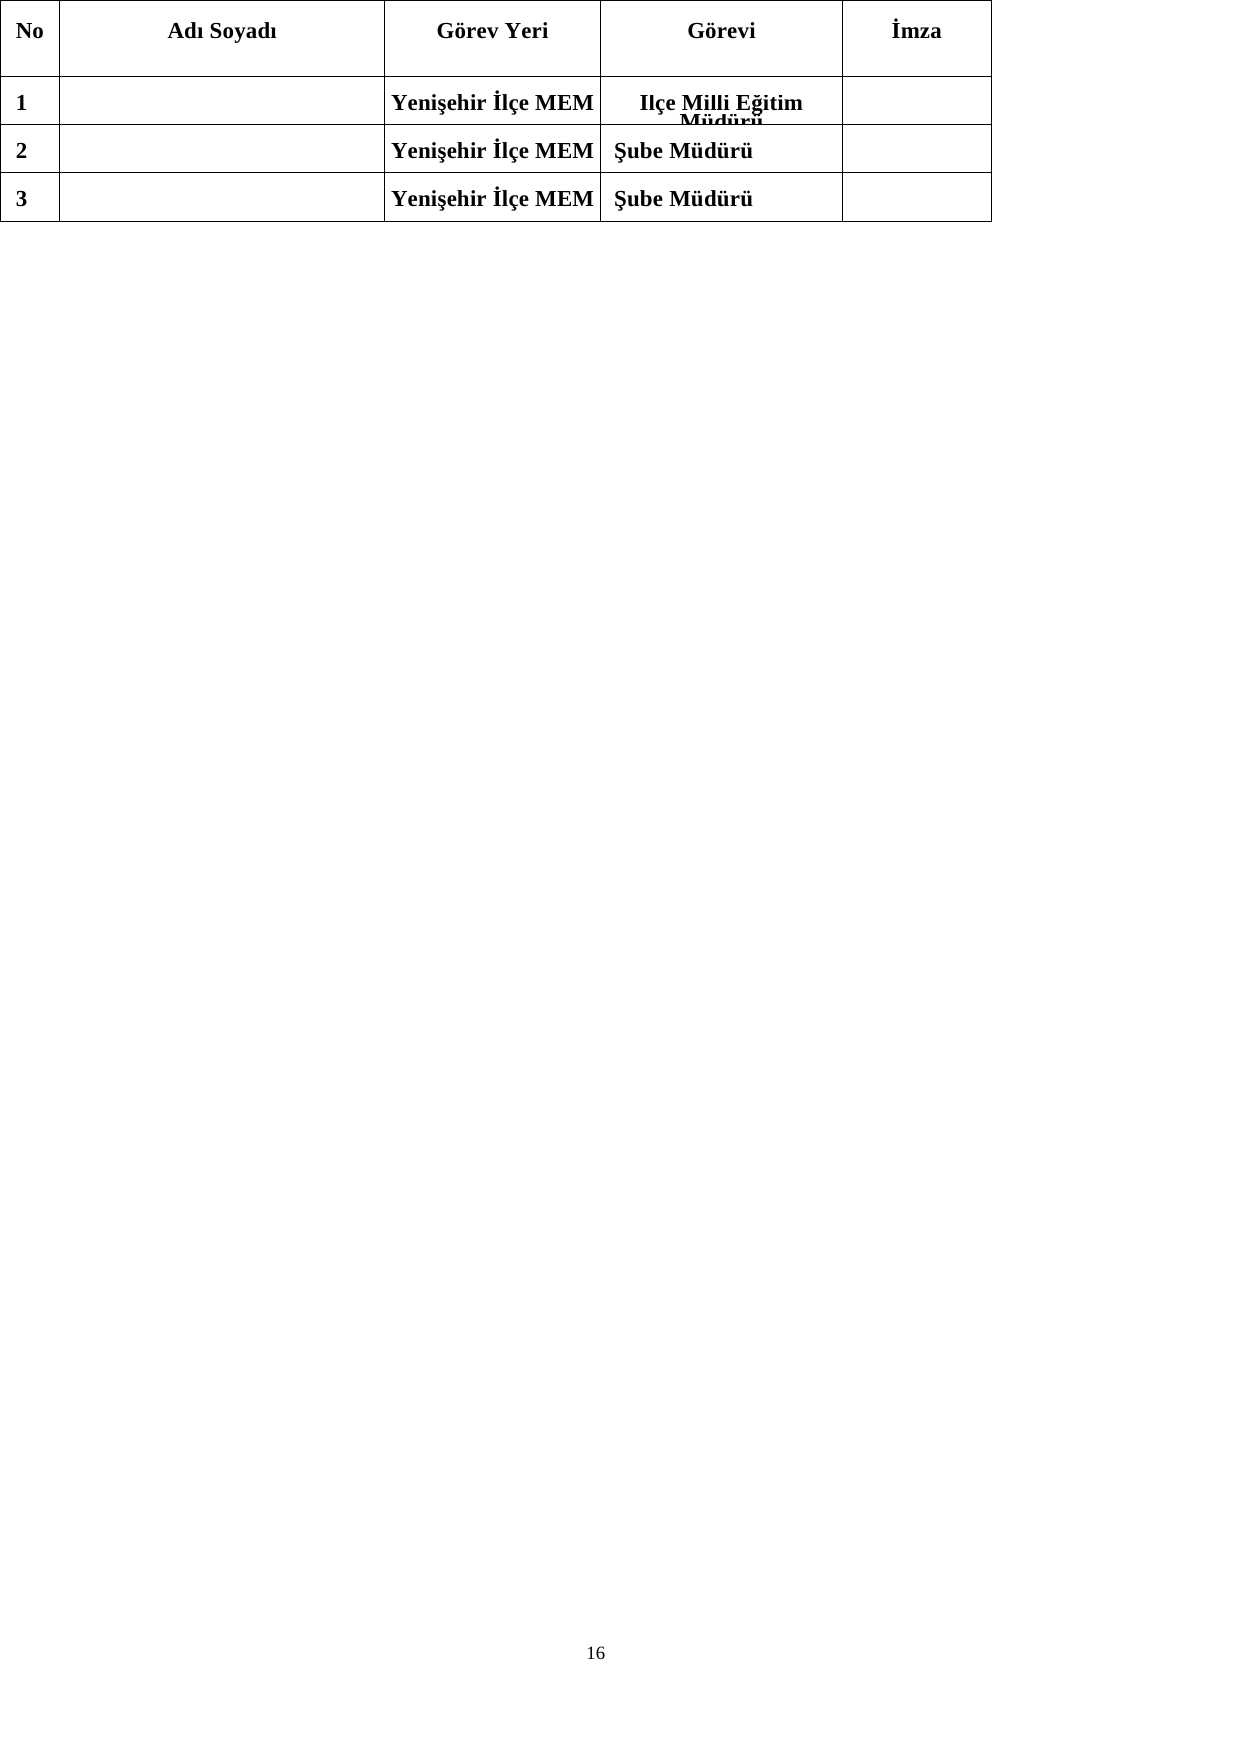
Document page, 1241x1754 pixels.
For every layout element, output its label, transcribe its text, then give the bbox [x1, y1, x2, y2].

table_cell [60, 77, 384, 123]
table_cell [843, 173, 991, 221]
table_cell Şube Müdürü [601, 173, 842, 221]
table_cell [60, 125, 384, 172]
table_cell Yenişehir İlçe MEM [385, 173, 600, 221]
table_cell [60, 173, 384, 221]
text 16 [586, 1644, 605, 1663]
table_cell 1 [1, 77, 59, 123]
table_header Görevi [601, 1, 842, 76]
table_cell [843, 77, 991, 123]
table_header Adı Soyadı [60, 1, 384, 76]
table_cell 3 [1, 173, 59, 221]
table_cell Şube Müdürü [601, 125, 842, 172]
table_cell [843, 125, 991, 172]
table_cell 2 [1, 125, 59, 172]
table_cell İlçe Milli Eğitim Müdürü [601, 77, 842, 123]
table_header No [1, 1, 59, 76]
table_header İmza [843, 1, 991, 76]
table_header Görev Yeri [385, 1, 600, 76]
table_cell Yenişehir İlçe MEM [385, 125, 600, 172]
table_cell Yenişehir İlçe MEM [385, 77, 600, 123]
